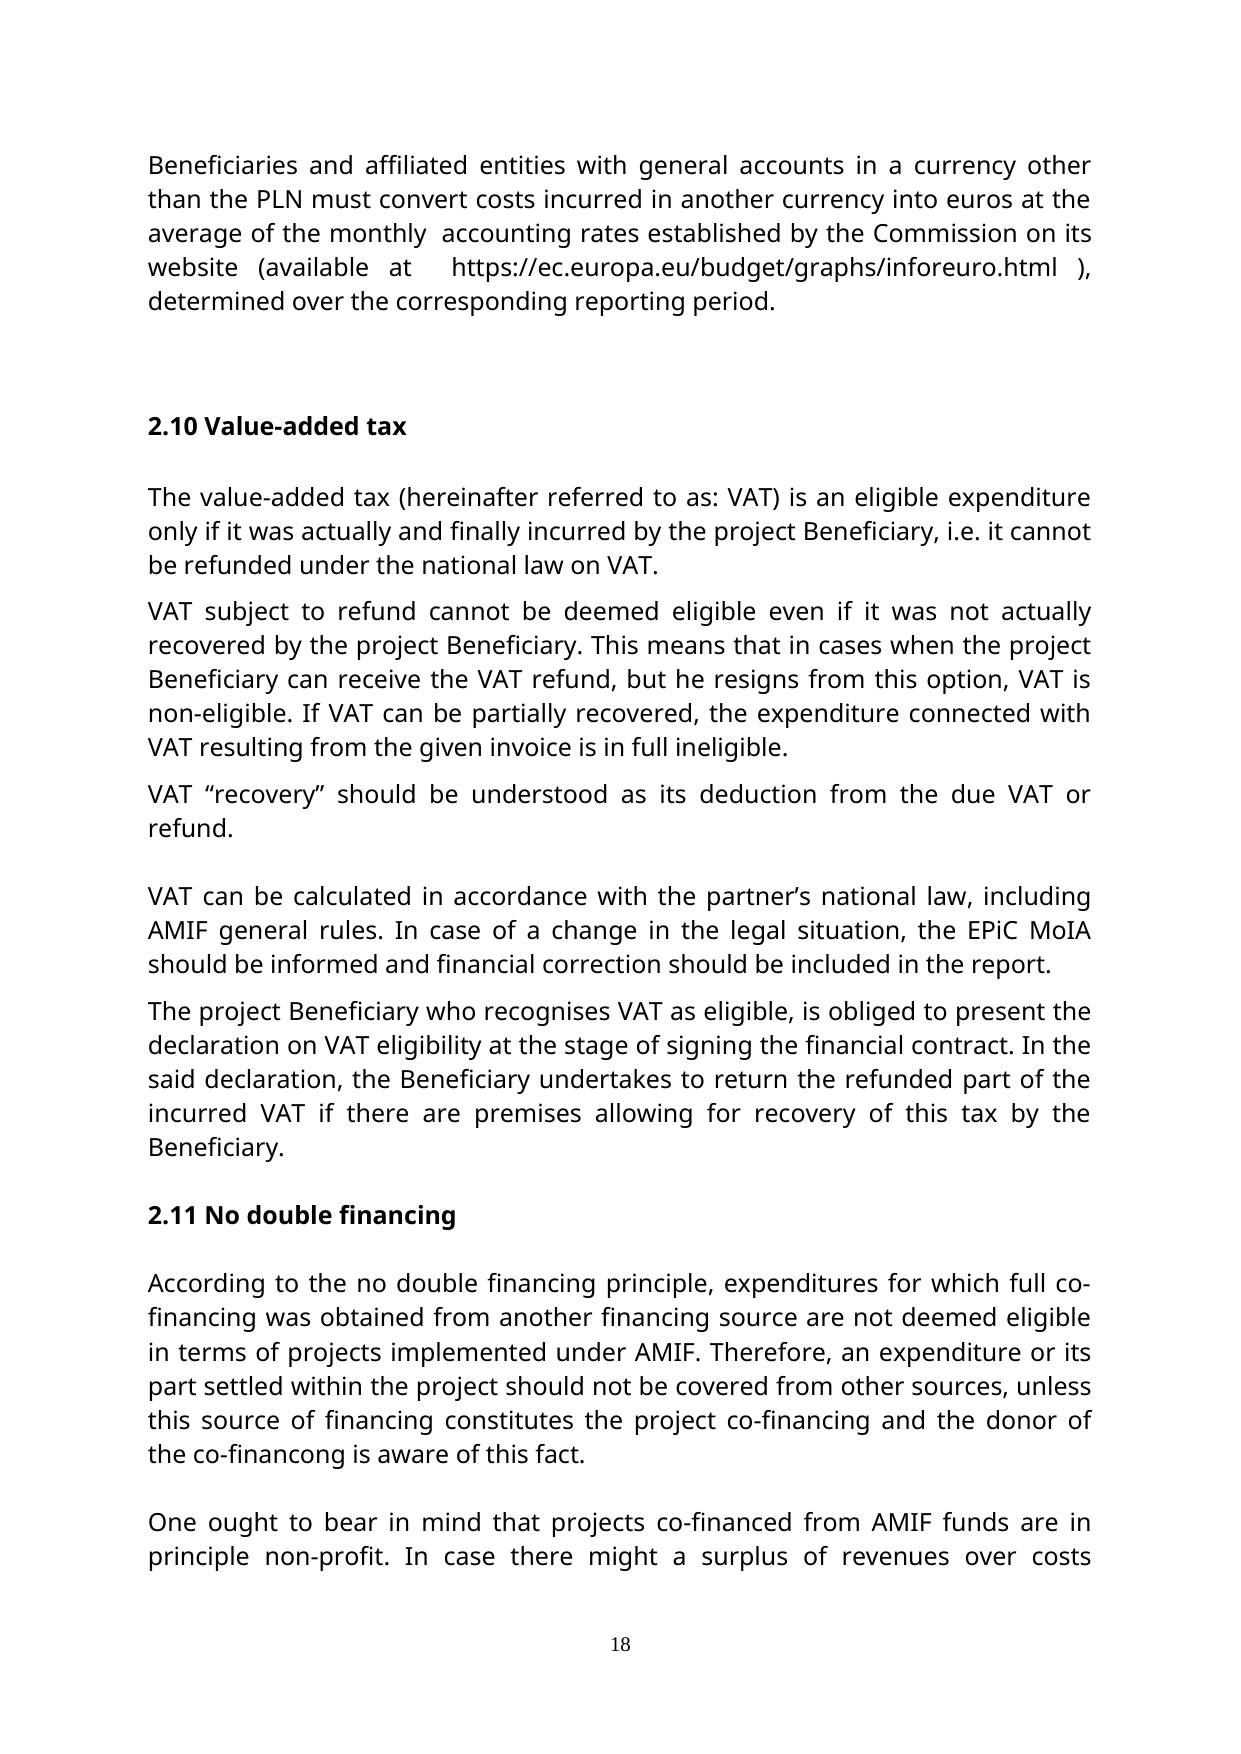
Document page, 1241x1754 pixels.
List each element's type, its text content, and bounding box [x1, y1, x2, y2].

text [148, 1504, 1092, 1573]
text The value-added tax (hereinafter referred to as: VAT) is an eligible expenditure only if it was actually and finally incurred by the project Beneficiary, i.e. it cannot be refunded under the national law on VAT. [148, 479, 1092, 581]
subtitle 2.11 No double financing [148, 1198, 1092, 1232]
subtitle 2.10 Value-added tax [148, 408, 1092, 443]
text According to the no double financing principle, expenditures for which full co-financing was obtained from another financing source are not deemed eligible in terms of projects implemented under AMIF. Therefore, an expenditure or its part settled within the project should not be covered from other sources, unless this source of financing constitutes the project co-financing and the donor of the co-financong is aware of this fact. [148, 1266, 1092, 1470]
text Beneficiaries and affiliated entities with general accounts in a currency other than the PLN must convert costs incurred in another currency into euros at the average of the monthly accounting rates established by the Commission on its website (available at https://ec.europa.eu/budget/graphs/inforeuro.html ), determined over the corresponding reporting period. [148, 148, 1092, 318]
text VAT can be calculated in accordance with the partner’s national law, including AMIF general rules. In case of a change in the legal situation, the EPiC MoIA should be informed and financial correction should be included in the report. [148, 879, 1092, 981]
text VAT “recovery” should be understood as its deduction from the due VAT or refund. [148, 777, 1092, 845]
text VAT subject to refund cannot be deemed eligible even if it was not actually recovered by the project Beneficiary. This means that in cases when the project Beneficiary can receive the VAT refund, but he resigns from this option, VAT is non-eligible. If VAT can be partially recovered, the expenditure connected with VAT resulting from the given invoice is in full ineligible. [148, 594, 1092, 764]
text The project Beneficiary who recognises VAT as eligible, is obliged to present the declaration on VAT eligibility at the stage of signing the financial contract. In the said declaration, the Beneficiary undertakes to return the refunded part of the incurred VAT if there are premises allowing for recovery of this tax by the Beneficiary. [148, 993, 1092, 1164]
